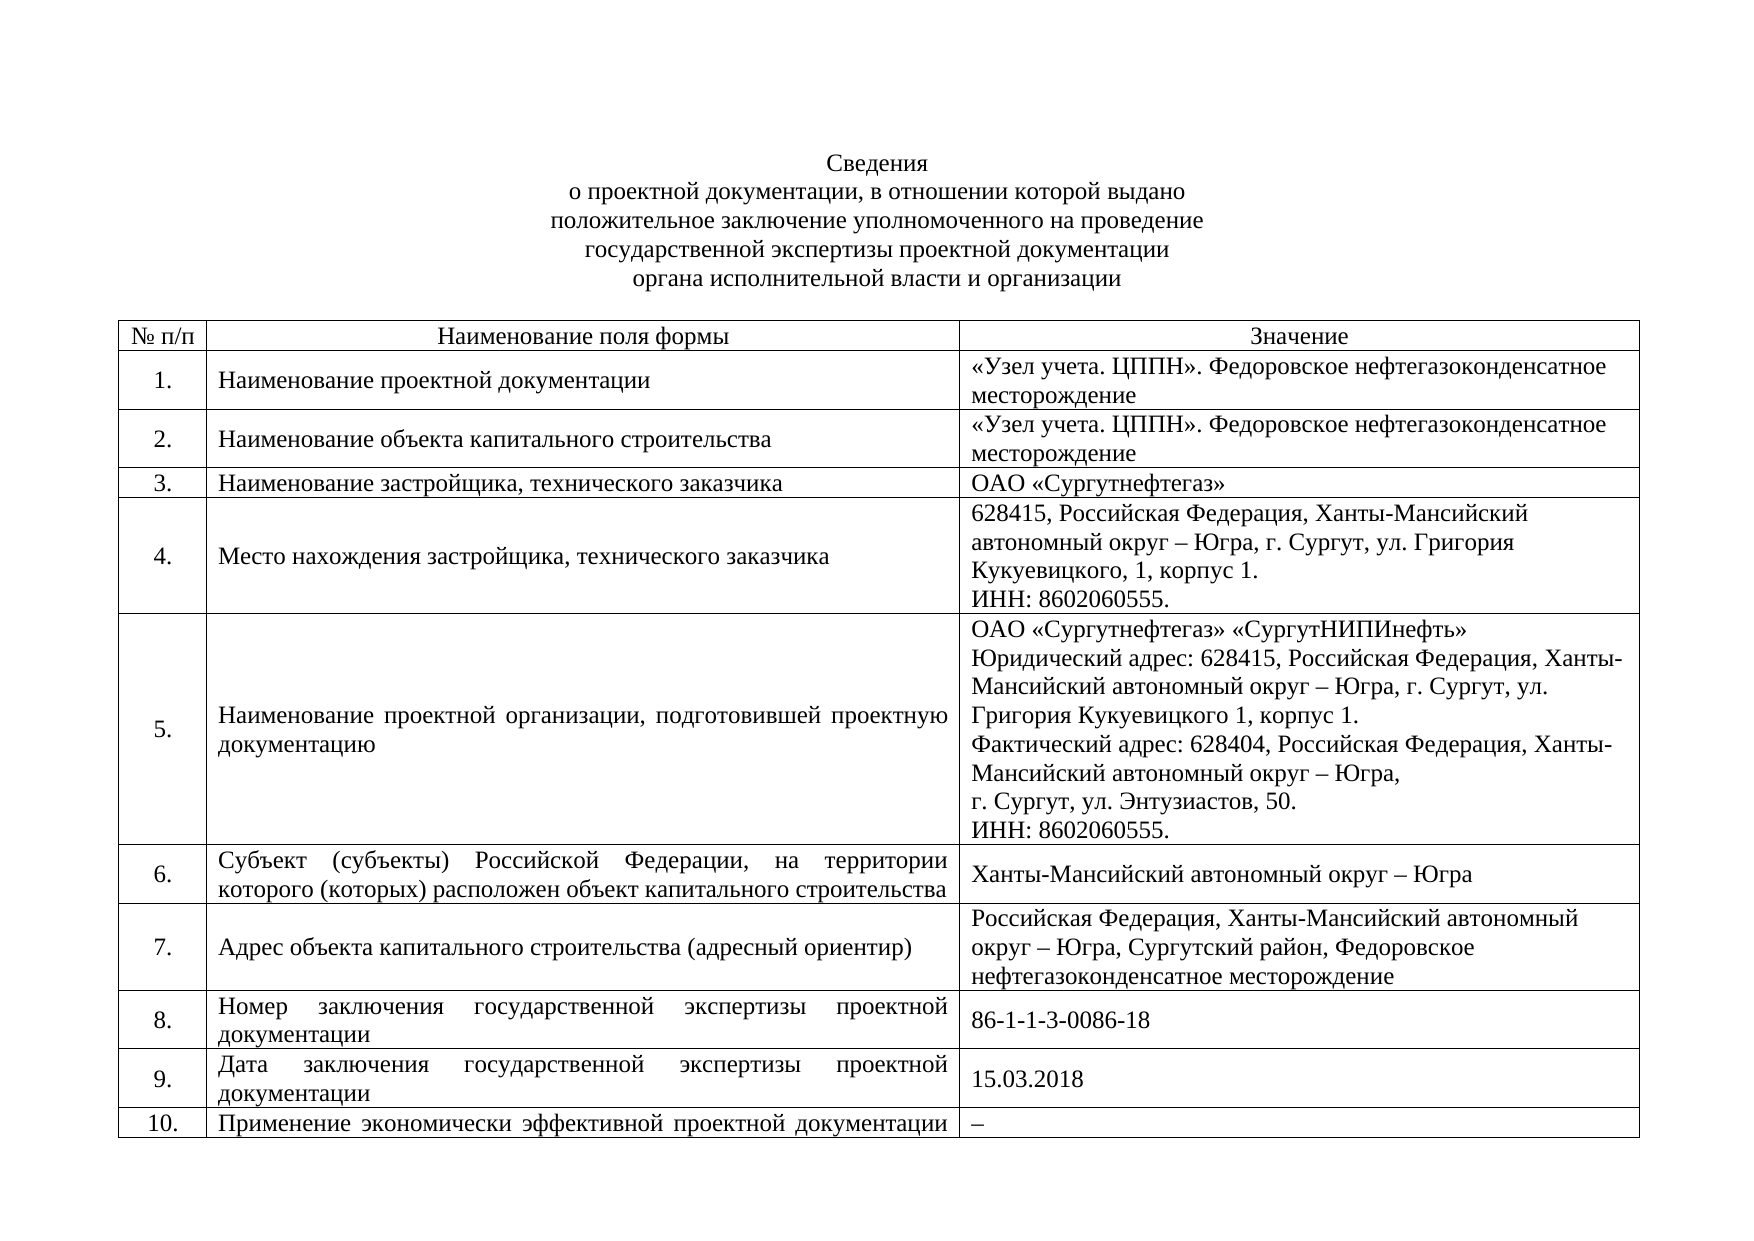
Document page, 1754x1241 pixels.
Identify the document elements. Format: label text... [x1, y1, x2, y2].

text Сведения [118, 148, 1636, 176]
table_cell 86-1-1-3-0086-18 [960, 991, 1639, 1048]
table_cell Субъект (субъекты) Российской Федерации, на территории которого (которых) расположен объект капитального строительства [207, 845, 959, 902]
table_header Значение [960, 321, 1639, 350]
table_cell 6. [119, 845, 206, 902]
table_cell 5. [119, 614, 206, 844]
table_cell Российская Федерация, Ханты-Мансийский автономный округ – Югра, Сургутский район, Федоровское нефтегазоконденсатное месторождение [960, 904, 1639, 990]
table_cell 7. [119, 904, 206, 990]
table_cell Наименование проектной организации, подготовившей проектную документацию [207, 614, 959, 844]
table_cell ОАО «Сургутнефтегаз» [960, 468, 1639, 497]
table_cell 15.03.2018 [960, 1049, 1639, 1107]
table_cell Наименование застройщика, технического заказчика [207, 468, 959, 497]
table_cell Место нахождения застройщика, технического заказчика [207, 498, 959, 613]
text положительное заключение уполномоченного на проведение [118, 205, 1636, 234]
table_cell 4. [119, 498, 206, 613]
table_cell – [960, 1108, 1639, 1137]
table_cell 3. [119, 468, 206, 497]
text государственной экспертизы проектной документации [118, 234, 1636, 263]
table_cell 8. [119, 991, 206, 1048]
table_header Наименование поля формы [207, 321, 959, 350]
table_cell «Узел учета. ЦППН». Федоровское нефтегазоконденсатное месторождение [960, 351, 1639, 408]
table_cell 9. [119, 1049, 206, 1107]
table_cell 1. [119, 351, 206, 408]
table_header № п/п [119, 321, 206, 350]
table_cell Наименование объекта капитального строительства [207, 410, 959, 467]
table_cell Дата заключения государственной экспертизы проектной документации [207, 1049, 959, 1107]
table_cell Адрес объекта капитального строительства (адресный ориентир) [207, 904, 959, 990]
table_cell «Узел учета. ЦППН». Федоровское нефтегазоконденсатное месторождение [960, 410, 1639, 467]
text о проектной документации, в отношении которой выдано [118, 176, 1636, 205]
table_cell Номер заключения государственной экспертизы проектной документации [207, 991, 959, 1048]
table_cell ОАО «Сургутнефтегаз» «СургутНИПИнефть» Юридический адрес: 628415, Российская Федерация, Ханты-Мансийский автономный округ – Югра, г. Сургут, ул. Григория Кукуевицкого 1, корпус 1. Фактический адрес: 628404, Российская Федерация, Ханты-Мансийский автономный округ – Югра, г. Сургут, ул. Энтузиастов, 50. ИНН: 8602060555. [960, 614, 1639, 844]
table_cell 628415, Российская Федерация, Ханты-Мансийский автономный округ – Югра, г. Сургут, ул. Григория Кукуевицкого, 1, корпус 1. ИНН: 8602060555. [960, 498, 1639, 613]
table_cell 10. [119, 1108, 206, 1137]
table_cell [207, 1108, 959, 1137]
text органа исполнительной власти и организации [118, 263, 1636, 291]
table_cell Ханты-Мансийский автономный округ – Югра [960, 845, 1639, 902]
table_cell Наименование проектной документации [207, 351, 959, 408]
table_cell 2. [119, 410, 206, 467]
